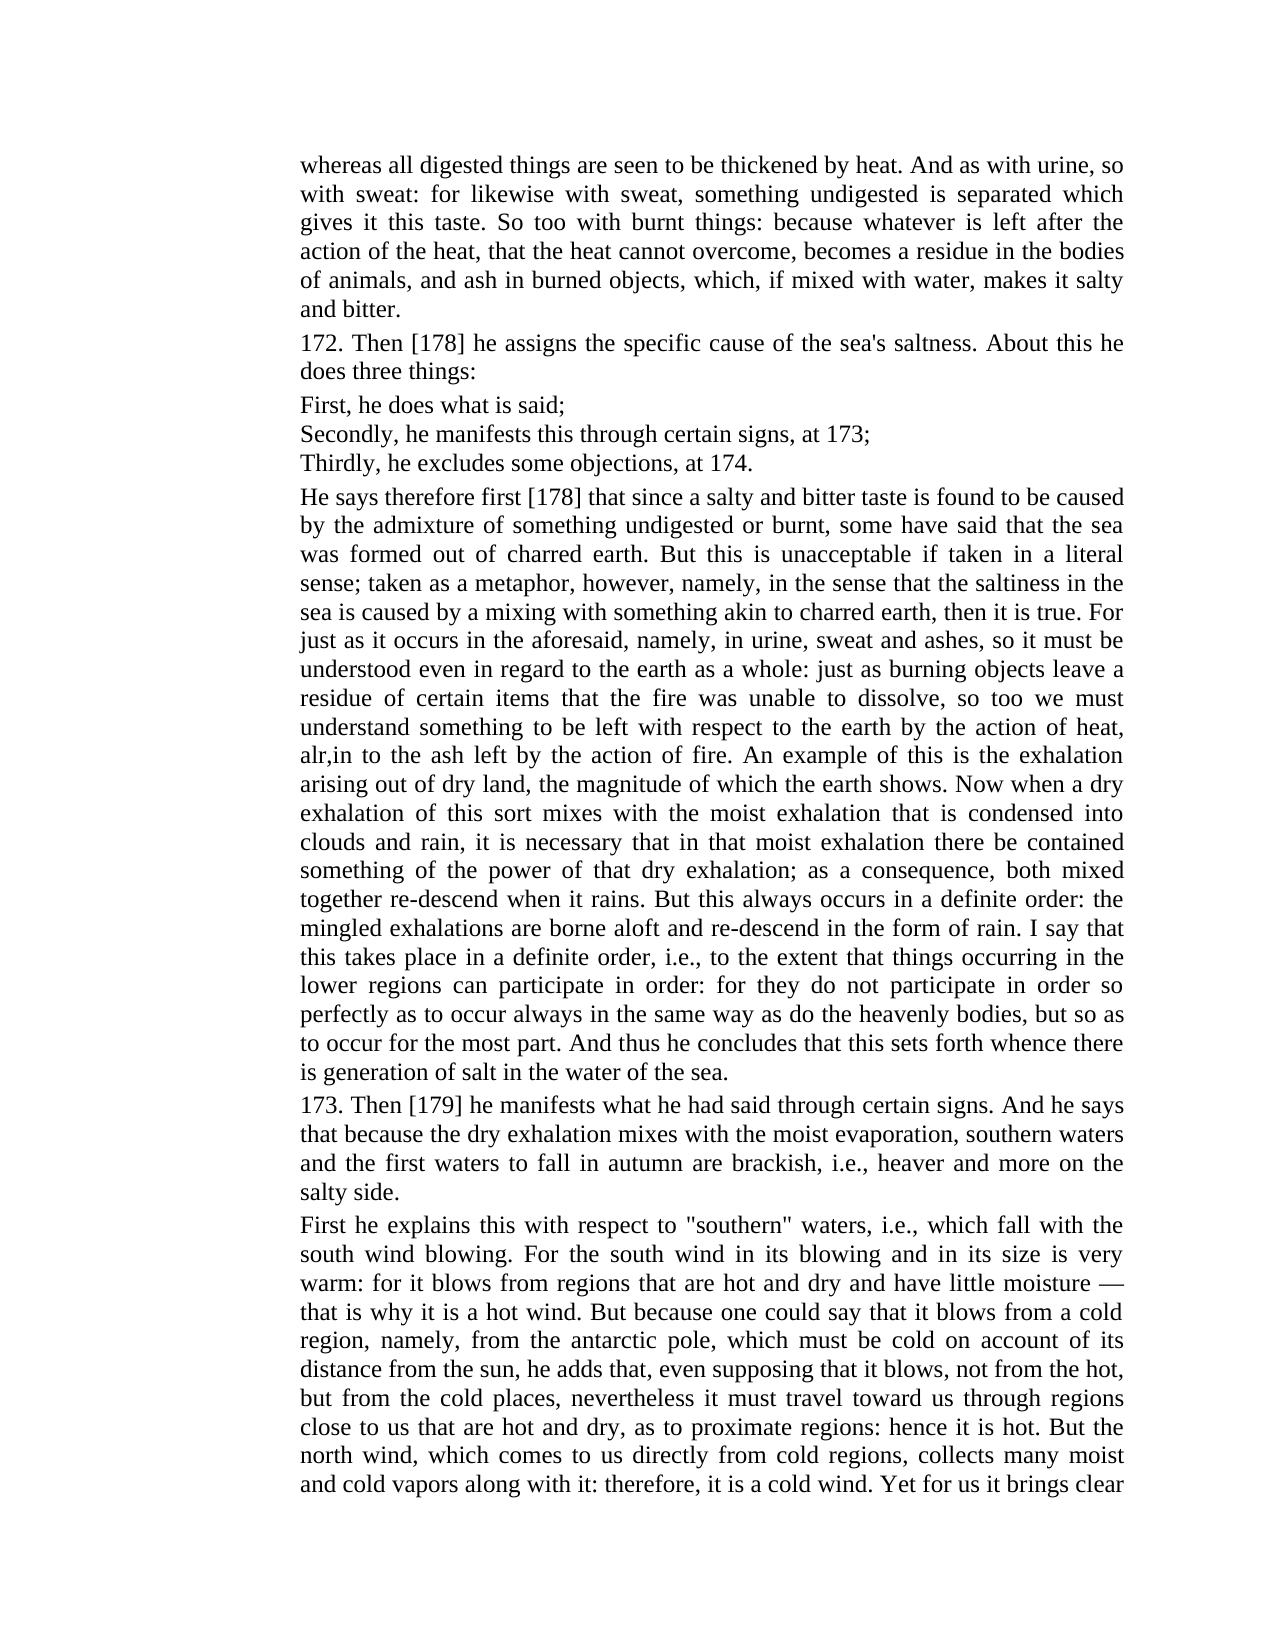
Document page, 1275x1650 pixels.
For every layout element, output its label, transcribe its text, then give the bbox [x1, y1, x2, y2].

text He says therefore first [178] that since a salty and bitter taste is found to be caused by the admixture of something undigested or burnt, some have said that the sea was formed out of charred earth. But this is unacceptable if taken in a literal sense; taken as a metaphor, however, namely, in the sense that the saltiness in the sea is caused by a mixing with something akin to charred earth, then it is true. For just as it occurs in the aforesaid, namely, in urine, sweat and ashes, so it must be understood even in regard to the earth as a whole: just as burning objects leave a residue of certain items that the fire was unable to dissolve, so too we must understand something to be left with respect to the earth by the action of heat, alr,in to the ash left by the action of fire. An example of this is the exhalation arising out of dry land, the magnitude of which the earth shows. Now when a dry exhalation of this sort mixes with the moist exhalation that is condensed into clouds and rain, it is necessary that in that moist exhalation there be contained something of the power of that dry exhalation; as a consequence, both mixed together re-descend when it rains. But this always occurs in a definite order: the mingled exhalations are borne aloft and re-descend in the form of rain. I say that this takes place in a definite order, i.e., to the extent that things occurring in the lower regions can participate in order: for they do not participate in order so perfectly as to occur always in the same way as do the heavenly bodies, but so as to occur for the most part. And thus he concludes that this sets forth whence there is generation of salt in the water of the sea. [300, 482, 1125, 1085]
text Thirdly, he excludes some objections, at 174. [300, 448, 1125, 476]
text 173. Then [179] he manifests what he had said through certain signs. And he says that because the dry exhalation mixes with the moist evaporation, southern waters and the first waters to fall in autumn are brackish, i.e., heaver and more on the salty side. [300, 1090, 1125, 1205]
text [300, 150, 1125, 322]
text Secondly, he manifests this through certain signs, at 173; [300, 419, 1125, 448]
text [300, 1211, 1125, 1498]
text First, he does what is said; [300, 390, 1125, 419]
text 172. Then [178] he assigns the specific cause of the sea's saltness. About this he does three things: [300, 328, 1125, 385]
